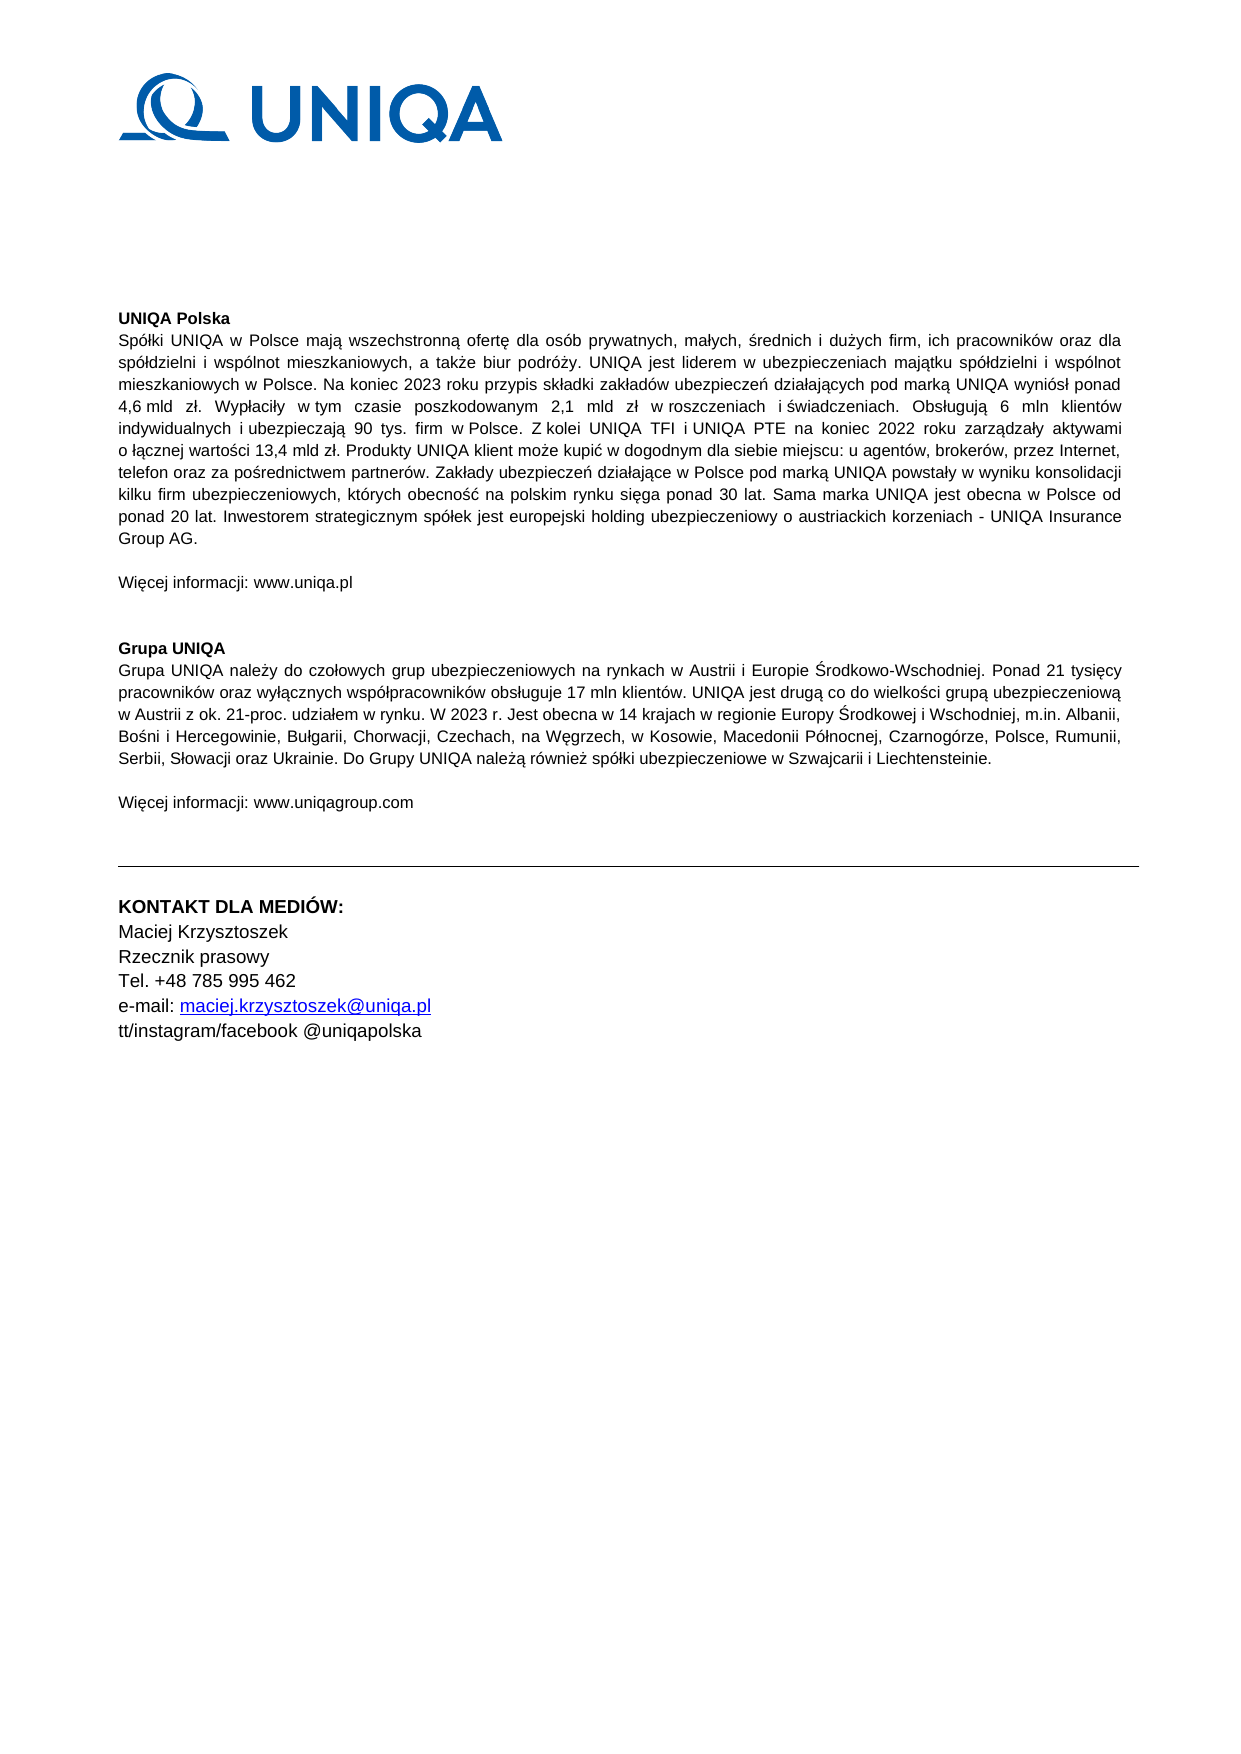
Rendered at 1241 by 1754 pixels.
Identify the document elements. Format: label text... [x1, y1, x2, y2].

text KONTAKT DLA MEDIÓW: [118, 896, 1122, 917]
text e-mail: maciej.krzysztoszek@uniqa.pl [118, 995, 1122, 1017]
text Rzecznik prasowy [118, 945, 1122, 967]
text tt/instagram/facebook @uniqapolska [118, 1020, 1122, 1041]
text Maciej Krzysztoszek [118, 921, 1122, 942]
text Grupa UNIQA [118, 639, 1122, 658]
picture [118, 73, 503, 143]
text Więcej informacji: www.uniqa.pl [118, 573, 1122, 592]
text Tel. +48 785 995 462 [118, 970, 1122, 992]
text UNIQA Polska [118, 309, 1122, 328]
text Spółki UNIQA w Polsce mają wszechstronną ofertę dla osób prywatnych, małych, średnich i dużych firm, ich pracowników oraz dla spółdzielni i wspólnot mieszkaniowych, a także biur podróży. UNIQA jest liderem w ubezpieczeniach majątku spółdzielni i wspólnot mieszkaniowych w Polsce. Na koniec 2023 roku przypis składki zakładów ubezpieczeń działających pod marką UNIQA wyniósł ponad 4,6 mld zł. Wypłaciły w tym czasie poszkodowanym 2,1 mld zł w roszczeniach i świadczeniach. Obsługują 6 mln klientów indywidualnych i ubezpieczają 90 tys. firm w Polsce. Z kolei UNIQA TFI i UNIQA PTE na koniec 2022 roku zarządzały aktywami o łącznej wartości 13,4 mld zł. Produkty UNIQA klient może kupić w dogodnym dla siebie miejscu: u agentów, brokerów, przez Internet, telefon oraz za pośrednictwem partnerów. Zakłady ubezpieczeń działające w Polsce pod marką UNIQA powstały w wyniku konsolidacji kilku firm ubezpieczeniowych, których obecność na polskim rynku sięga ponad 30 lat. Sama marka UNIQA jest obecna w Polsce od ponad 20 lat. Inwestorem strategicznym spółek jest europejski holding ubezpieczeniowy o austriackich korzeniach - UNIQA Insurance Group AG. [118, 331, 1122, 548]
text Grupa UNIQA należy do czołowych grup ubezpieczeniowych na rynkach w Austrii i Europie Środkowo-Wschodniej. Ponad 21 tysięcy pracowników oraz wyłącznych współpracowników obsługuje 17 mln klientów. UNIQA jest drugą co do wielkości grupą ubezpieczeniową w Austrii z ok. 21-proc. udziałem w rynku. W 2023 r. Jest obecna w 14 krajach w regionie Europy Środkowej i Wschodniej, m.in. Albanii, Bośni i Hercegowinie, Bułgarii, Chorwacji, Czechach, na Węgrzech, w Kosowie, Macedonii Północnej, Czarnogórze, Polsce, Rumunii, Serbii, Słowacji oraz Ukrainie. Do Grupy UNIQA należą również spółki ubezpieczeniowe w Szwajcarii i Liechtensteinie. [118, 661, 1122, 768]
text Więcej informacji: www.uniqagroup.com [118, 792, 1122, 812]
